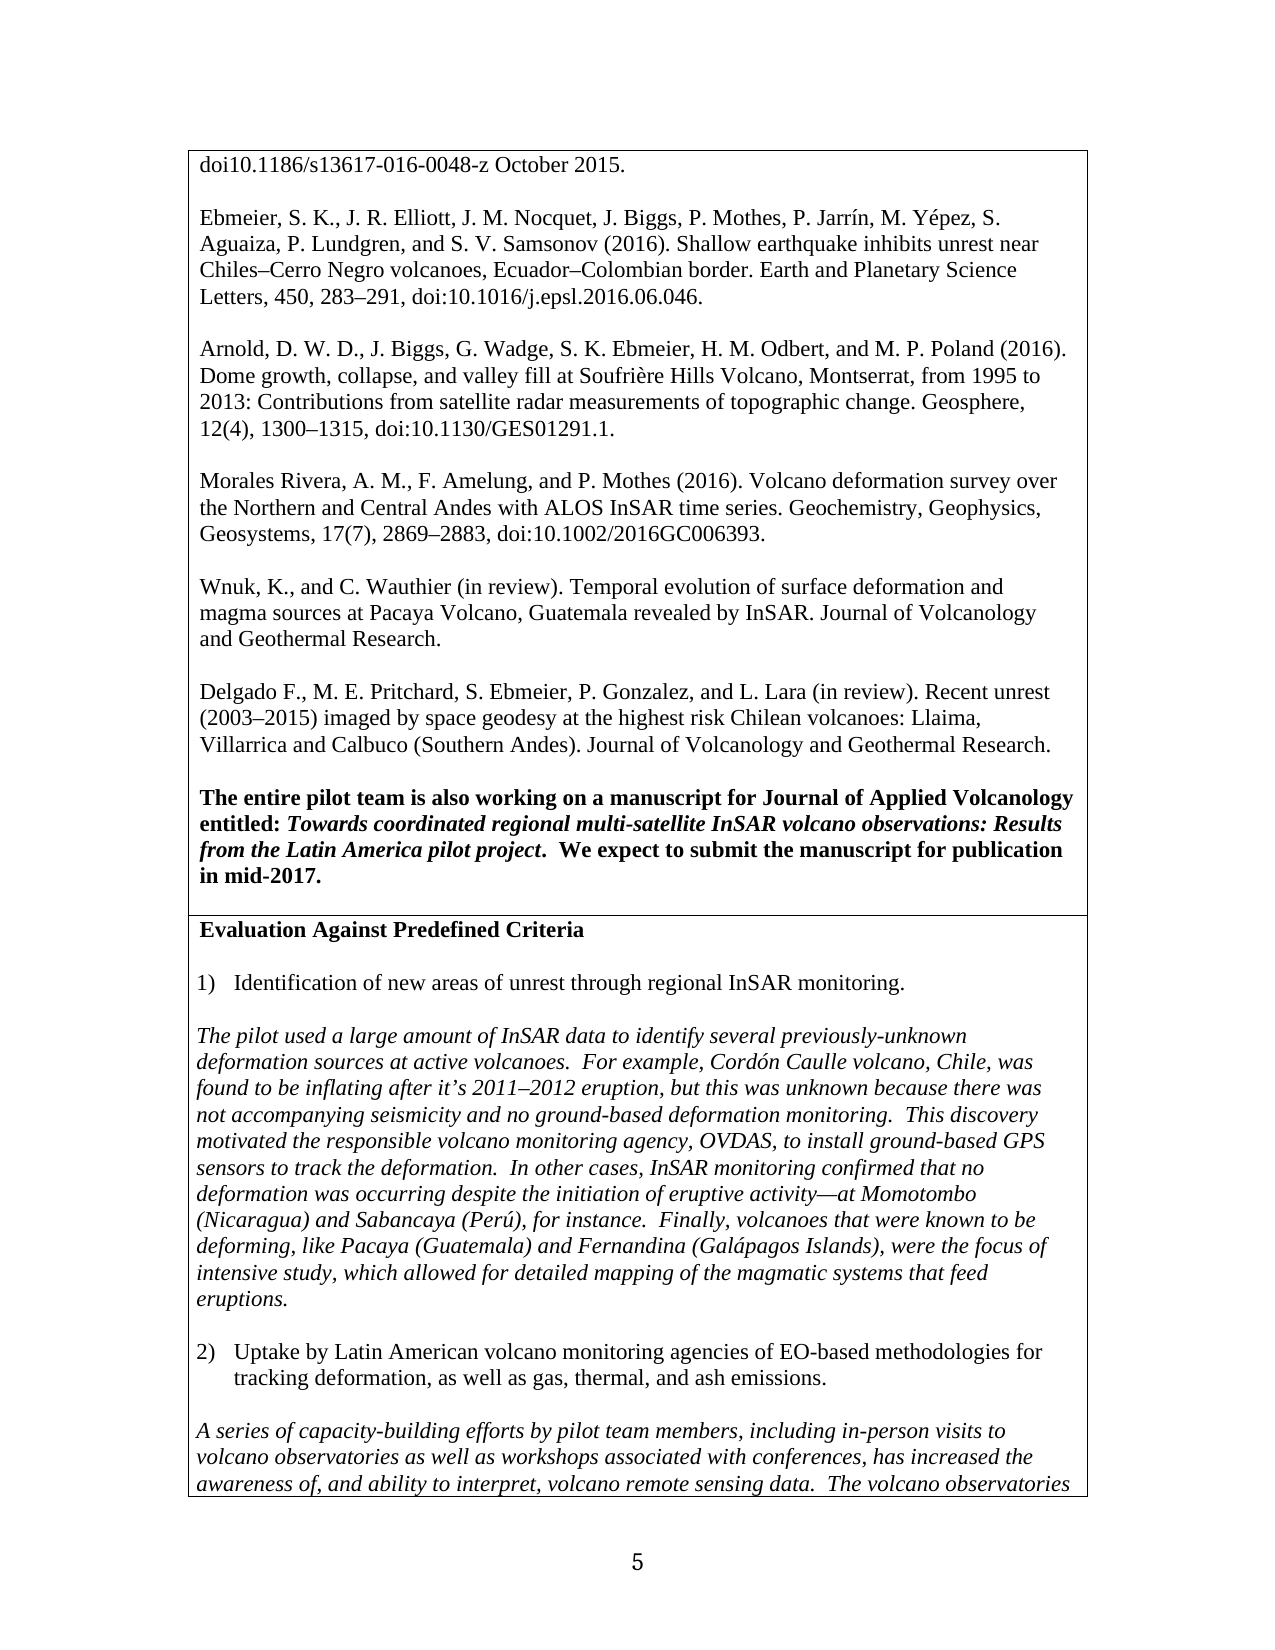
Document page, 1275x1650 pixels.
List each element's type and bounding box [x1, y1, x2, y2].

table_cell [189, 916, 1087, 1496]
table_cell [189, 151, 1087, 915]
